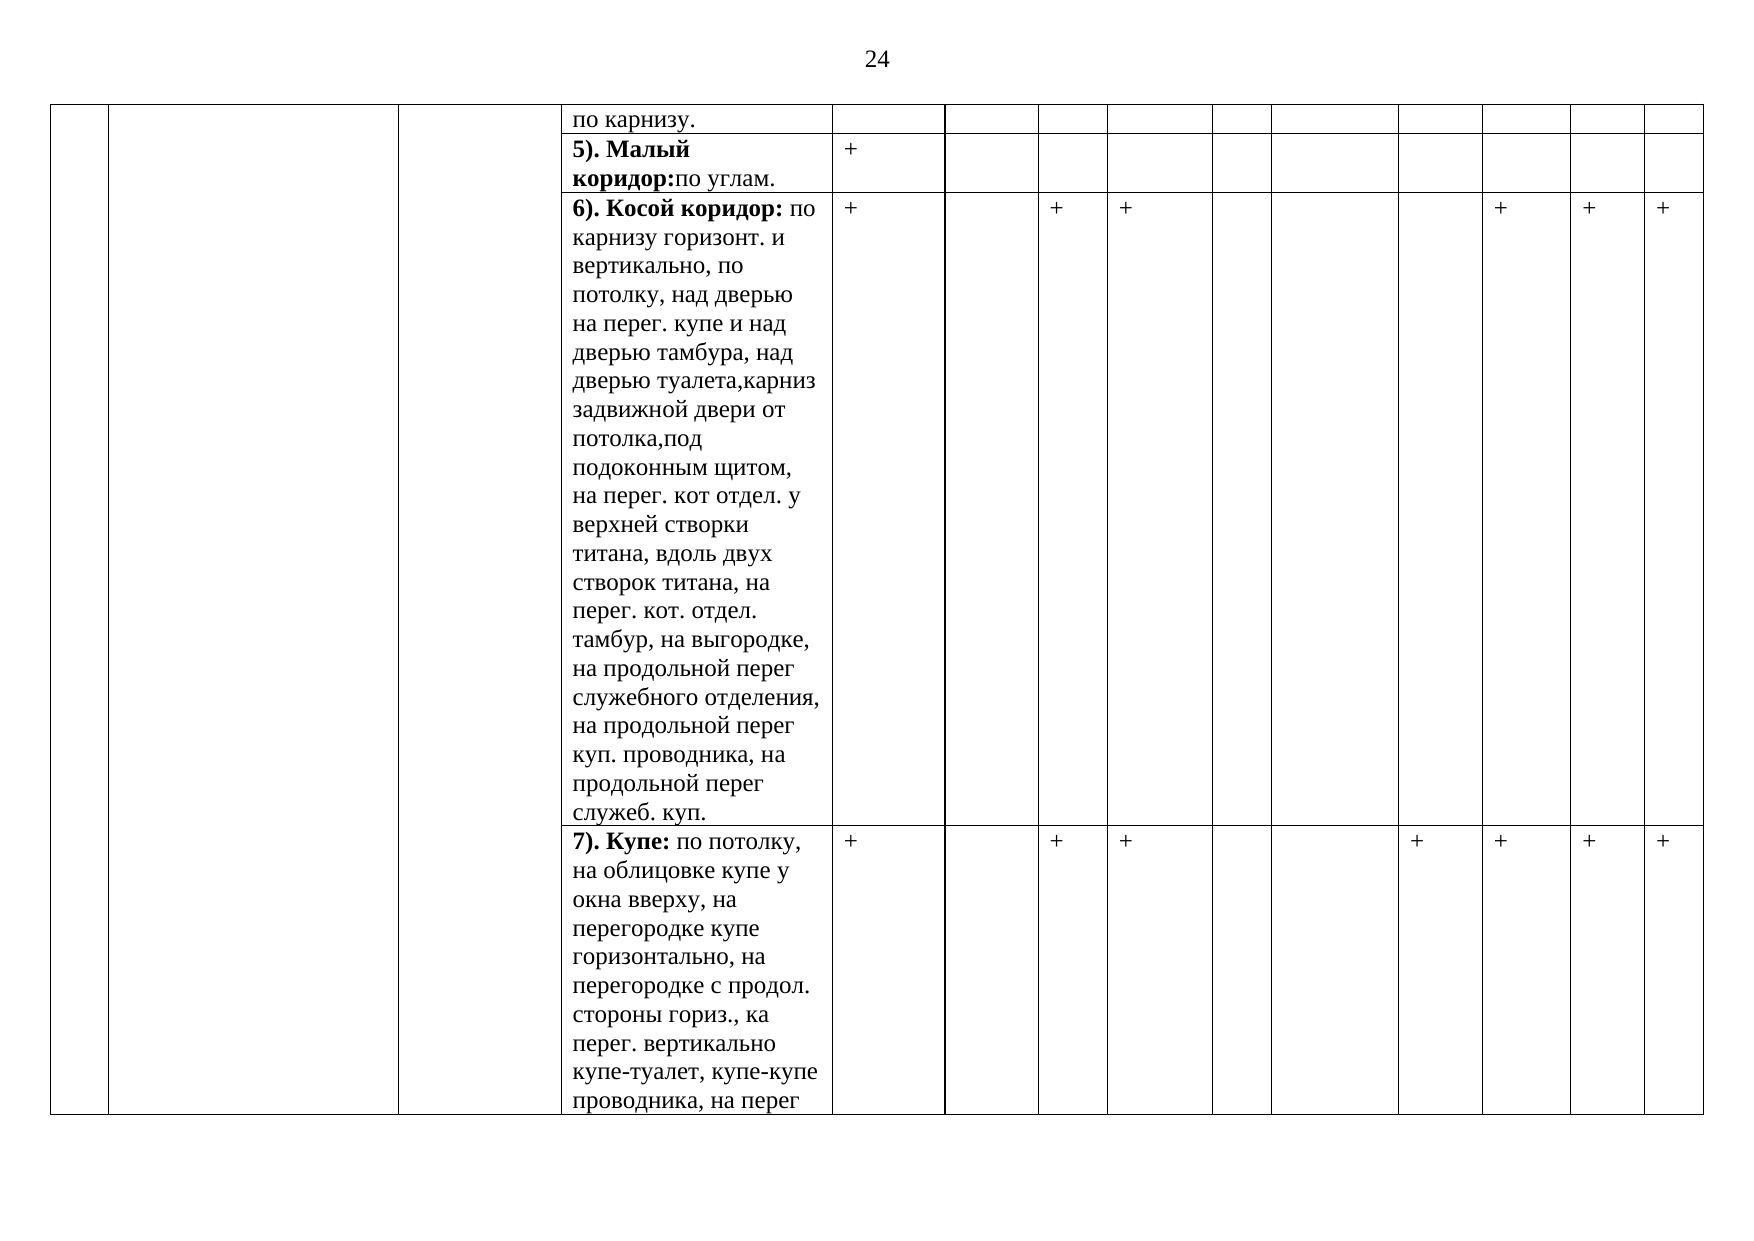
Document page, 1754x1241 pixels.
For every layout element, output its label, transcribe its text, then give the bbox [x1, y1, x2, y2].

table_cell + [1483, 193, 1570, 825]
table_cell [1571, 134, 1644, 192]
table_cell 5). Малый коридор:по углам. [562, 134, 832, 192]
table_cell [1399, 105, 1482, 133]
table_cell + [1645, 826, 1703, 1114]
table_cell + [833, 193, 944, 825]
table_cell 6). Косой коридор: по карнизу горизонт. и вертикально, по потолку, над дверью на перег. купе и над дверью тамбура, над дверью туалета,карниз задвижной двери от потолка,под подоконным щитом, на перег. кот отдел. у верхней створки титана, вдоль двух створок титана, на перег. кот. отдел. тамбур, на выгородке, на продольной перег служебного отделения, на продольной перег куп. проводника, на продольной перег служеб. куп. [562, 193, 832, 825]
table_cell [1039, 134, 1107, 192]
table_cell [1272, 193, 1398, 825]
table_cell + [1645, 193, 1703, 825]
table_cell [946, 193, 1038, 825]
table_cell [1483, 134, 1570, 192]
table_cell + [1108, 193, 1212, 825]
table_cell [1213, 826, 1271, 1114]
table_cell [1213, 134, 1271, 192]
table_cell + [1108, 105, 1212, 133]
table_cell [1213, 105, 1271, 133]
table_cell [1399, 134, 1482, 192]
table_cell + [1039, 105, 1107, 133]
table_cell + [1571, 826, 1644, 1114]
table_cell [946, 105, 1038, 133]
table_cell [1399, 193, 1482, 825]
table_cell + [1645, 105, 1703, 133]
table_cell [1645, 134, 1703, 192]
table_cell + [1399, 826, 1482, 1114]
table_cell + [833, 826, 944, 1114]
table_cell + [833, 134, 944, 192]
table_cell + [1571, 193, 1644, 825]
table_cell [1272, 826, 1398, 1114]
table_cell [1272, 105, 1398, 133]
table_cell [1213, 193, 1271, 825]
table_cell [833, 105, 944, 133]
table_cell [1272, 134, 1398, 192]
table_cell [1108, 134, 1212, 192]
table_cell + [1483, 826, 1570, 1114]
table_cell [946, 134, 1038, 192]
table_cell + [1039, 826, 1107, 1114]
table_cell [946, 826, 1038, 1114]
table_cell + [1039, 193, 1107, 825]
table_cell + [1108, 826, 1212, 1114]
table_cell + [1571, 105, 1644, 133]
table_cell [562, 826, 832, 1114]
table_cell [562, 105, 832, 133]
table_cell + [1483, 105, 1570, 133]
